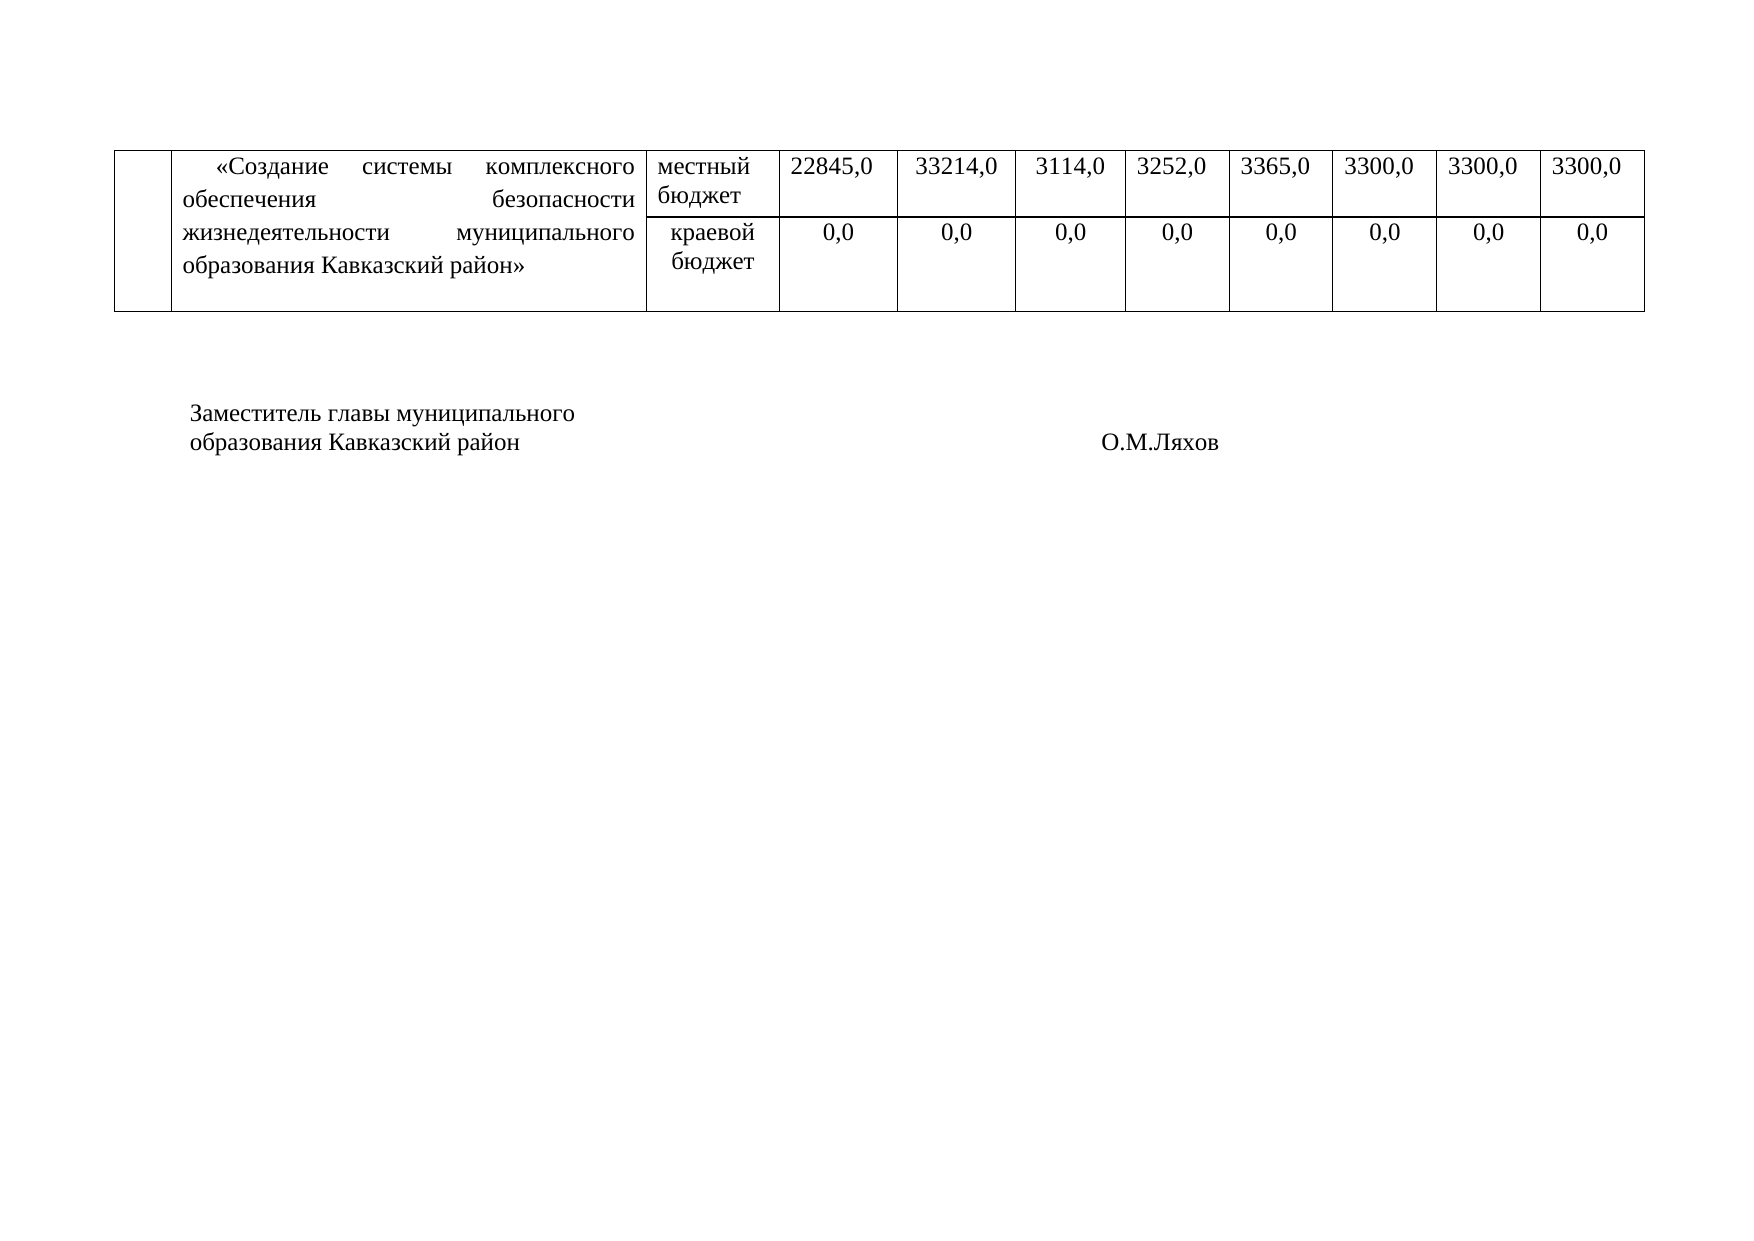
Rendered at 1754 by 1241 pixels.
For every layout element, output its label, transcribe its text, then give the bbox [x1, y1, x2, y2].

text Заместитель главы муниципального [114, 398, 1671, 427]
table_cell 8 [115, 151, 171, 311]
table_cell краевой бюджет [647, 218, 779, 311]
table_cell 3114,0 [1016, 151, 1125, 216]
table_cell 22845,0 [780, 151, 897, 216]
table_cell 0,0 [1437, 218, 1540, 311]
table_cell 0,0 [1541, 218, 1644, 311]
table_cell 3300,0 [1333, 151, 1436, 216]
table_cell 0,0 [1230, 218, 1332, 311]
table_cell 0,0 [1126, 218, 1229, 311]
table_cell 0,0 [1333, 218, 1436, 311]
table_cell 33214,0 [898, 151, 1015, 216]
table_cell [172, 151, 646, 311]
table_cell 3252,0 [1126, 151, 1229, 216]
table_cell 0,0 [898, 218, 1015, 311]
table_cell 3365,0 [1230, 151, 1332, 216]
text образования Кавказский район О.М.Ляхов [114, 427, 1671, 455]
table_cell 0,0 [780, 218, 897, 311]
table_cell 3300,0 [1541, 151, 1644, 216]
table_cell местный бюджет [647, 151, 779, 216]
table_cell 3300,0 [1437, 151, 1540, 216]
table_cell 0,0 [1016, 218, 1125, 311]
